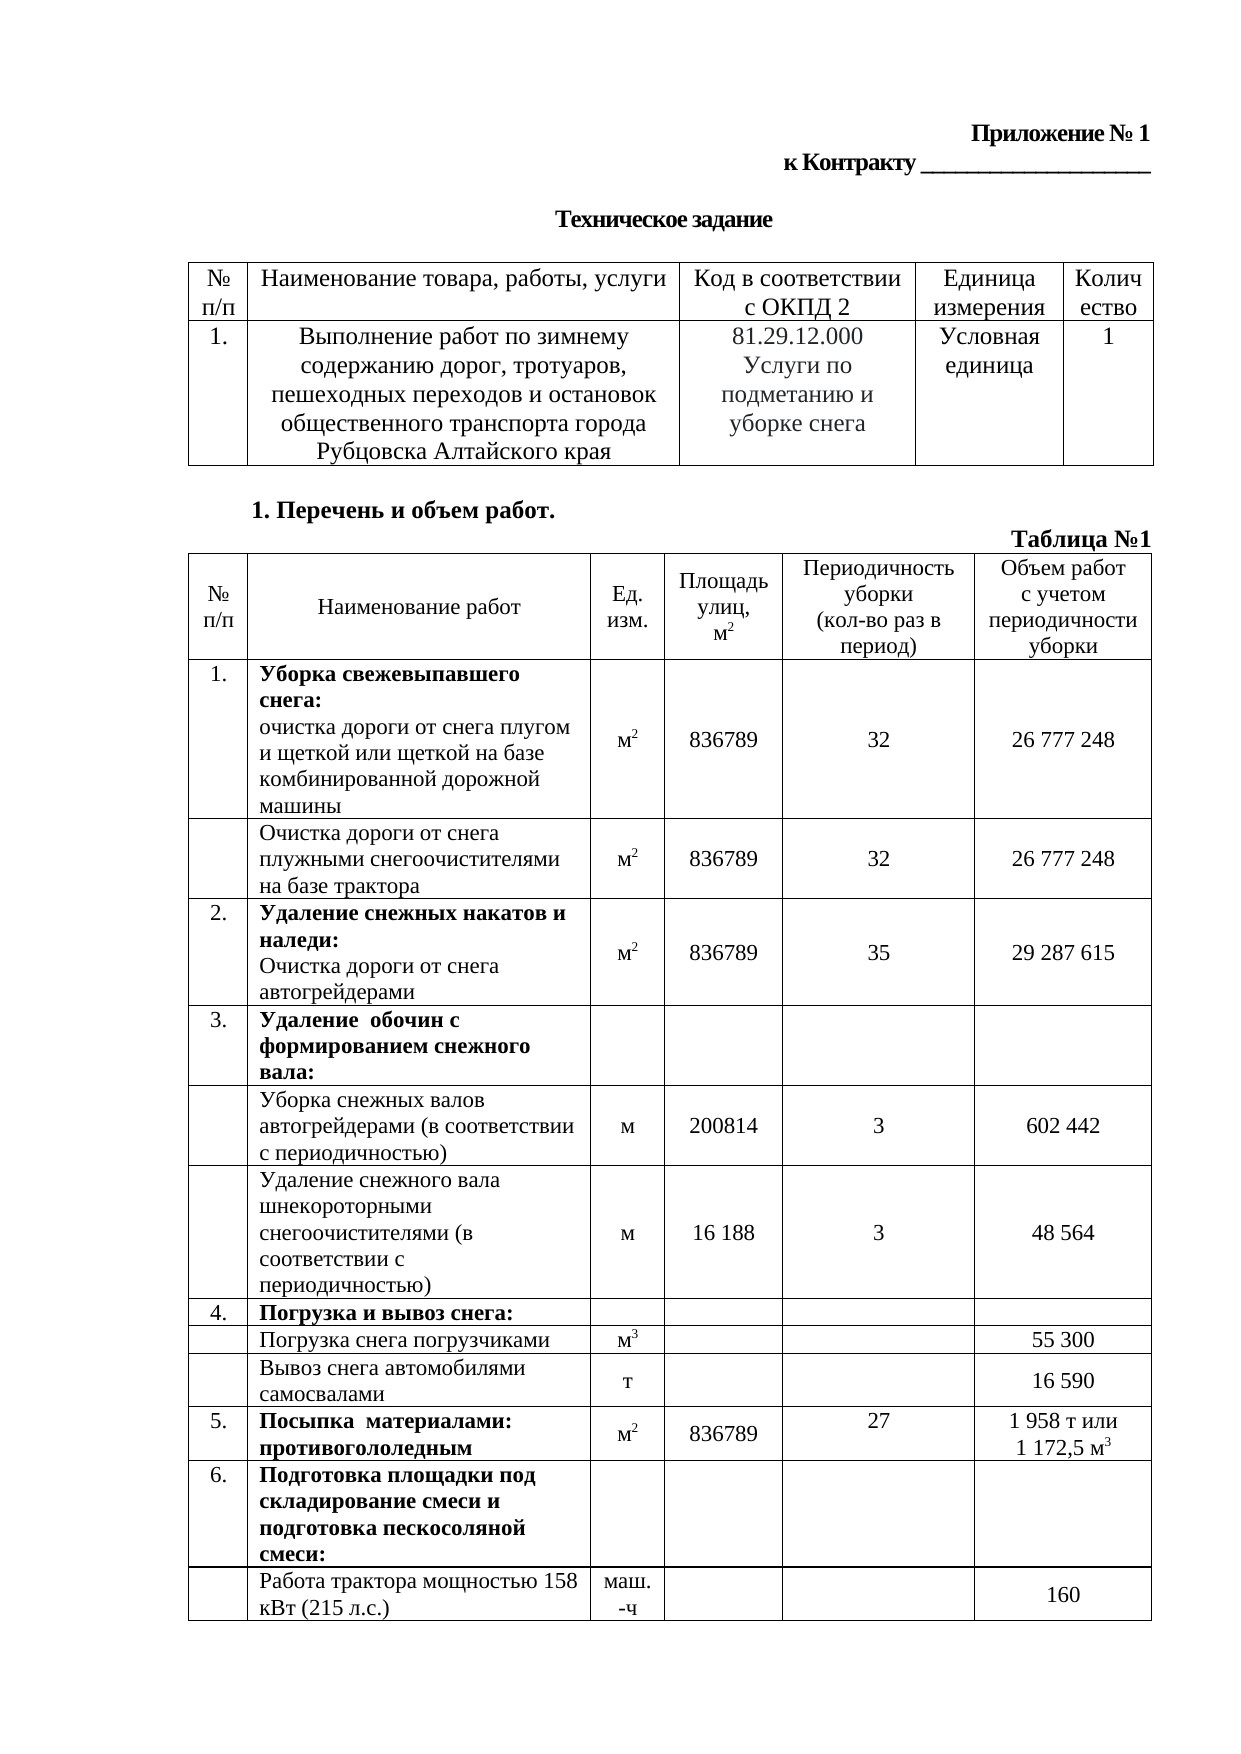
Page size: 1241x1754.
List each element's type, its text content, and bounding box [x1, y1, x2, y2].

table_cell Вывоз снега автомобилями самосвалами [248, 1354, 590, 1406]
table_cell [665, 1354, 782, 1406]
table_cell Погрузка снега погрузчиками [248, 1326, 590, 1352]
table_cell [189, 819, 247, 898]
table_cell 16 590 [975, 1354, 1151, 1406]
table_cell м2 [591, 819, 664, 898]
table_cell [189, 1568, 247, 1620]
table_cell маш.-ч [591, 1568, 664, 1620]
table_cell 1 958 т или 1 172,5 м3 [975, 1407, 1151, 1460]
table_cell Очистка дороги от снега плужными снегоочистителями на базе трактора [248, 819, 590, 898]
text Техническое задание [177, 204, 1152, 233]
table_cell [783, 1354, 974, 1406]
table_cell м2 [591, 899, 664, 1005]
table_cell Условная единица [916, 321, 1063, 465]
table_cell Выполнение работ по зимнему содержанию дорог, тротуаров, пешеходных переходов и остановок общественного транспорта города Рубцовска Алтайского края [248, 321, 679, 465]
table_cell 4. [189, 1299, 247, 1325]
table_header Наименование товара, работы, услуги [248, 263, 679, 320]
table_cell Удаление обочин с формированием снежного вала: [248, 1006, 590, 1085]
table_cell [975, 1299, 1151, 1325]
table_cell [591, 1006, 664, 1085]
text к Контракту ____________________ [177, 147, 1152, 176]
table_cell 836789 [665, 660, 782, 818]
table_cell 200814 [665, 1086, 782, 1165]
table_cell 836789 [665, 819, 782, 898]
table_cell м2 [591, 660, 664, 818]
table_cell 602 442 [975, 1086, 1151, 1165]
table_cell [665, 1326, 782, 1352]
table_cell [665, 1006, 782, 1085]
table_cell 3. [189, 1006, 247, 1085]
table_cell 27 [783, 1407, 974, 1460]
table_cell т [591, 1354, 664, 1406]
table_cell Уборка свежевыпавшего снега: очистка дороги от снега плугом и щеткой или щеткой на базе комбинированной дорожной машины [248, 660, 590, 818]
table_cell [975, 1006, 1151, 1085]
table_cell [189, 1166, 247, 1298]
table_header № п/п [189, 263, 247, 320]
table_header Единица измерения [916, 263, 1063, 320]
table_cell 55 300 [975, 1326, 1151, 1352]
table_header Объем работ с учетом периодичности уборки [975, 554, 1151, 659]
table_cell [189, 1354, 247, 1406]
table_header Код в соответствии с ОКПД 2 [680, 263, 915, 320]
table_cell 3 [783, 1166, 974, 1298]
table_cell 1 [1064, 321, 1153, 465]
table_cell [665, 1461, 782, 1566]
table_cell [189, 1326, 247, 1352]
table_cell м2 [591, 1407, 664, 1460]
text Таблица №1 [177, 524, 1152, 552]
table_cell 29 287 615 [975, 899, 1151, 1005]
table_header Площадь улиц, м2 [665, 554, 782, 659]
table_cell 6. [189, 1461, 247, 1566]
table_cell [665, 1568, 782, 1620]
table_cell 35 [783, 899, 974, 1005]
text Приложение № 1 [177, 118, 1152, 147]
table_cell [975, 1461, 1151, 1566]
table_cell [591, 1461, 664, 1566]
table_cell Удаление снежного вала шнекороторными снегоочистителями (в соответствии с периодичностью) [248, 1166, 590, 1298]
table_cell 2. [189, 899, 247, 1005]
table_cell 26 777 248 [975, 819, 1151, 898]
table_cell м [591, 1086, 664, 1165]
table_header № п/п [189, 554, 247, 659]
table_cell м [591, 1166, 664, 1298]
table_cell [665, 1299, 782, 1325]
table_cell 836789 [665, 1407, 782, 1460]
table_cell 16 188 [665, 1166, 782, 1298]
table_cell 1. [189, 660, 247, 818]
table_cell 3 [783, 1086, 974, 1165]
table_cell Удаление снежных накатов и наледи: Очистка дороги от снега автогрейдерами [248, 899, 590, 1005]
table_cell [783, 1326, 974, 1352]
table_cell 5. [189, 1407, 247, 1460]
table_cell Посыпка материалами: противогололедным [248, 1407, 590, 1460]
text 1. Перечень и объем работ. [177, 495, 1152, 524]
table_cell 81.29.12.000 Услуги по подметанию и уборке снега [680, 321, 915, 465]
table_cell 48 564 [975, 1166, 1151, 1298]
table_cell [189, 1086, 247, 1165]
table_cell Погрузка и вывоз снега: [248, 1299, 590, 1325]
table_header Периодичность уборки (кол-во раз в период) [783, 554, 974, 659]
table_cell [591, 1299, 664, 1325]
table_cell Уборка снежных валов автогрейдерами (в соответствии с периодичностью) [248, 1086, 590, 1165]
table_cell Работа трактора мощностью 158 кВт (215 л.с.) [248, 1568, 590, 1620]
table_header Ед. изм. [591, 554, 664, 659]
table_cell 1. [189, 321, 247, 465]
table_cell 160 [975, 1568, 1151, 1620]
table_cell м3 [591, 1326, 664, 1352]
table_cell [783, 1299, 974, 1325]
table_cell Подготовка площадки под складирование смеси и подготовка пескосоляной смеси: [248, 1461, 590, 1566]
table_header Наименование работ [248, 554, 590, 659]
table_cell 32 [783, 660, 974, 818]
table_cell 26 777 248 [975, 660, 1151, 818]
table_cell [783, 1461, 974, 1566]
table_header Количество [1064, 263, 1153, 320]
table_cell 836789 [665, 899, 782, 1005]
table_cell [783, 1006, 974, 1085]
table_cell 32 [783, 819, 974, 898]
table_cell [783, 1568, 974, 1620]
